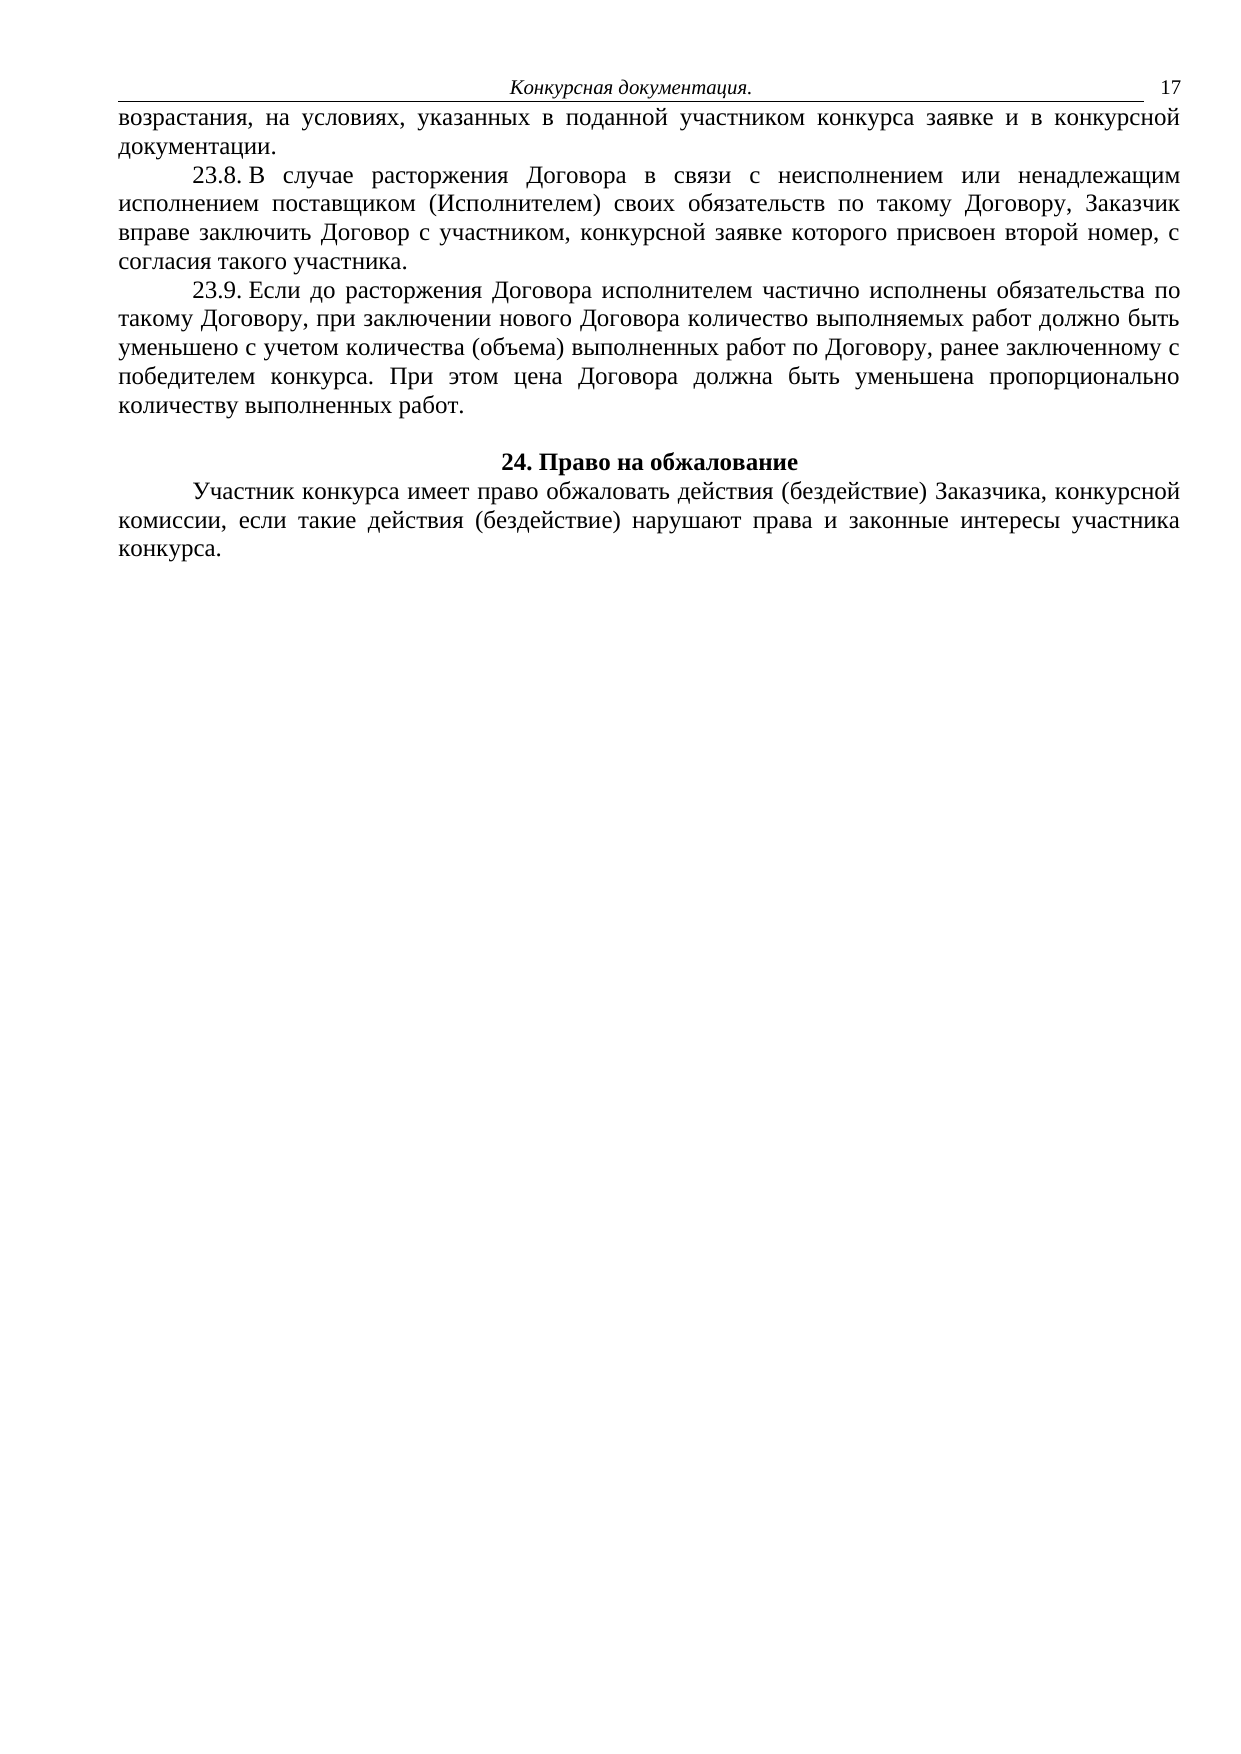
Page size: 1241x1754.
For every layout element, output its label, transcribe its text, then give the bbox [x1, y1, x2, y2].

text 24. Право на обжалование [118, 447, 1181, 476]
text Участник конкурса имеет право обжаловать действия (бездействие) Заказчика, конкурсной комиссии, если такие действия (бездействие) нарушают права и законные интересы участника конкурса. [118, 476, 1181, 562]
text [118, 102, 1181, 160]
text 23.9. Если до расторжения Договора исполнителем частично исполнены обязательства по такому Договору, при заключении нового Договора количество выполняемых работ должно быть уменьшено с учетом количества (объема) выполненных работ по Договору, ранее заключенному с победителем конкурса. При этом цена Договора должна быть уменьшена пропорционально количеству выполненных работ. [118, 275, 1181, 418]
text 23.8. В случае расторжения Договора в связи с неисполнением или ненадлежащим исполнением поставщиком (Исполнителем) своих обязательств по такому Договору, Заказчик вправе заключить Договор с участником, конкурсной заявке которого присвоен второй номер, с согласия такого участника. [118, 160, 1181, 275]
